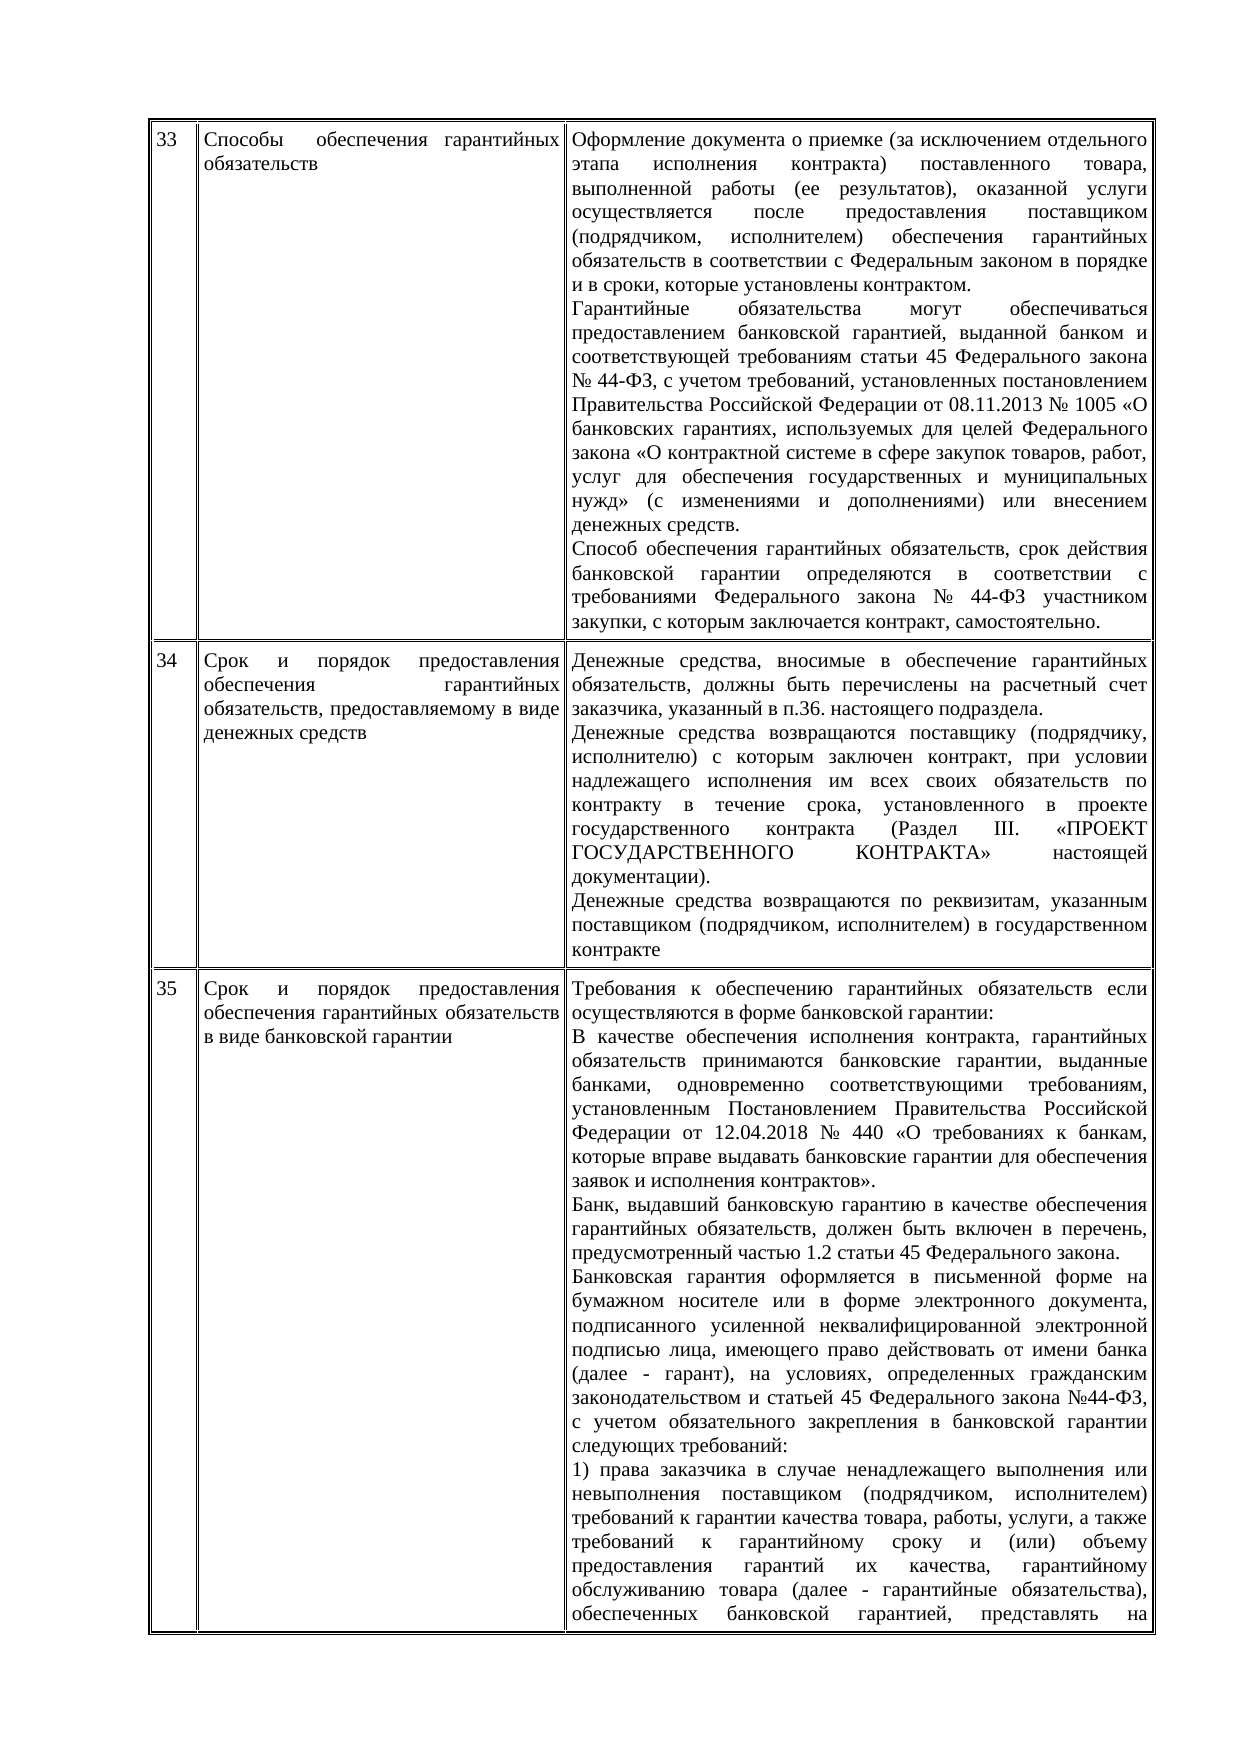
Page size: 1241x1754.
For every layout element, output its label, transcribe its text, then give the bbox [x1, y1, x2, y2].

table_cell Срок и порядок предоставления обеспечения гарантийных обязательств, предоставляемому в виде денежных средств [199, 642, 564, 966]
table_cell 33 [152, 122, 198, 638]
table_cell Денежные средства, вносимые в обеспечение гарантийных обязательств, должны быть перечислены на расчетный счет заказчика, указанный в п.36. настоящего подраздела. Денежные средства возвращаются поставщику (подрядчику, исполнителю) с которым заключен контракт, при условии надлежащего исполнения им всех своих обязательств по контракту в течение срока, установленного в проекте государственного контракта (Раздел III. «ПРОЕКТ ГОСУДАРСТВЕННОГО КОНТРАКТА» настоящей документации). Денежные средства возвращаются по реквизитам, указанным поставщиком (подрядчиком, исполнителем) в государственном контракте [567, 639, 1153, 966]
table_cell Способы обеспечения гарантийных обязательств [198, 122, 566, 638]
table_cell 34 [152, 639, 196, 966]
table_cell Оформление документа о приемке (за исключением отдельного этапа исполнения контракта) поставленного товара, выполненной работы (ее результатов), оказанной услуги осуществляется после предоставления поставщиком (подрядчиком, исполнителем) обеспечения гарантийных обязательств в соответствии с Федеральным законом в порядке и в сроки, которые установлены контрактом. Гарантийные обязательства могут обеспечиваться предоставлением банковской гарантией, выданной банком и соответствующей требованиям статьи 45 Федерального закона № 44-ФЗ, с учетом требований, установленных постановлением Правительства Российской Федерации от 08.11.2013 № 1005 «О банковских гарантиях, используемых для целей Федерального закона «О контрактной системе в сфере закупок товаров, работ, услуг для обеспечения государственных и муниципальных нужд» (с изменениями и дополнениями) или внесением денежных средств. Способ обеспечения гарантийных обязательств, срок действия банковской гарантии определяются в соответствии с требованиями Федерального закона № 44-ФЗ участником закупки, с которым заключается контракт, самостоятельно. [566, 122, 1152, 638]
table_cell 35 [152, 966, 198, 1631]
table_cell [566, 966, 1153, 1631]
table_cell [198, 970, 566, 1631]
